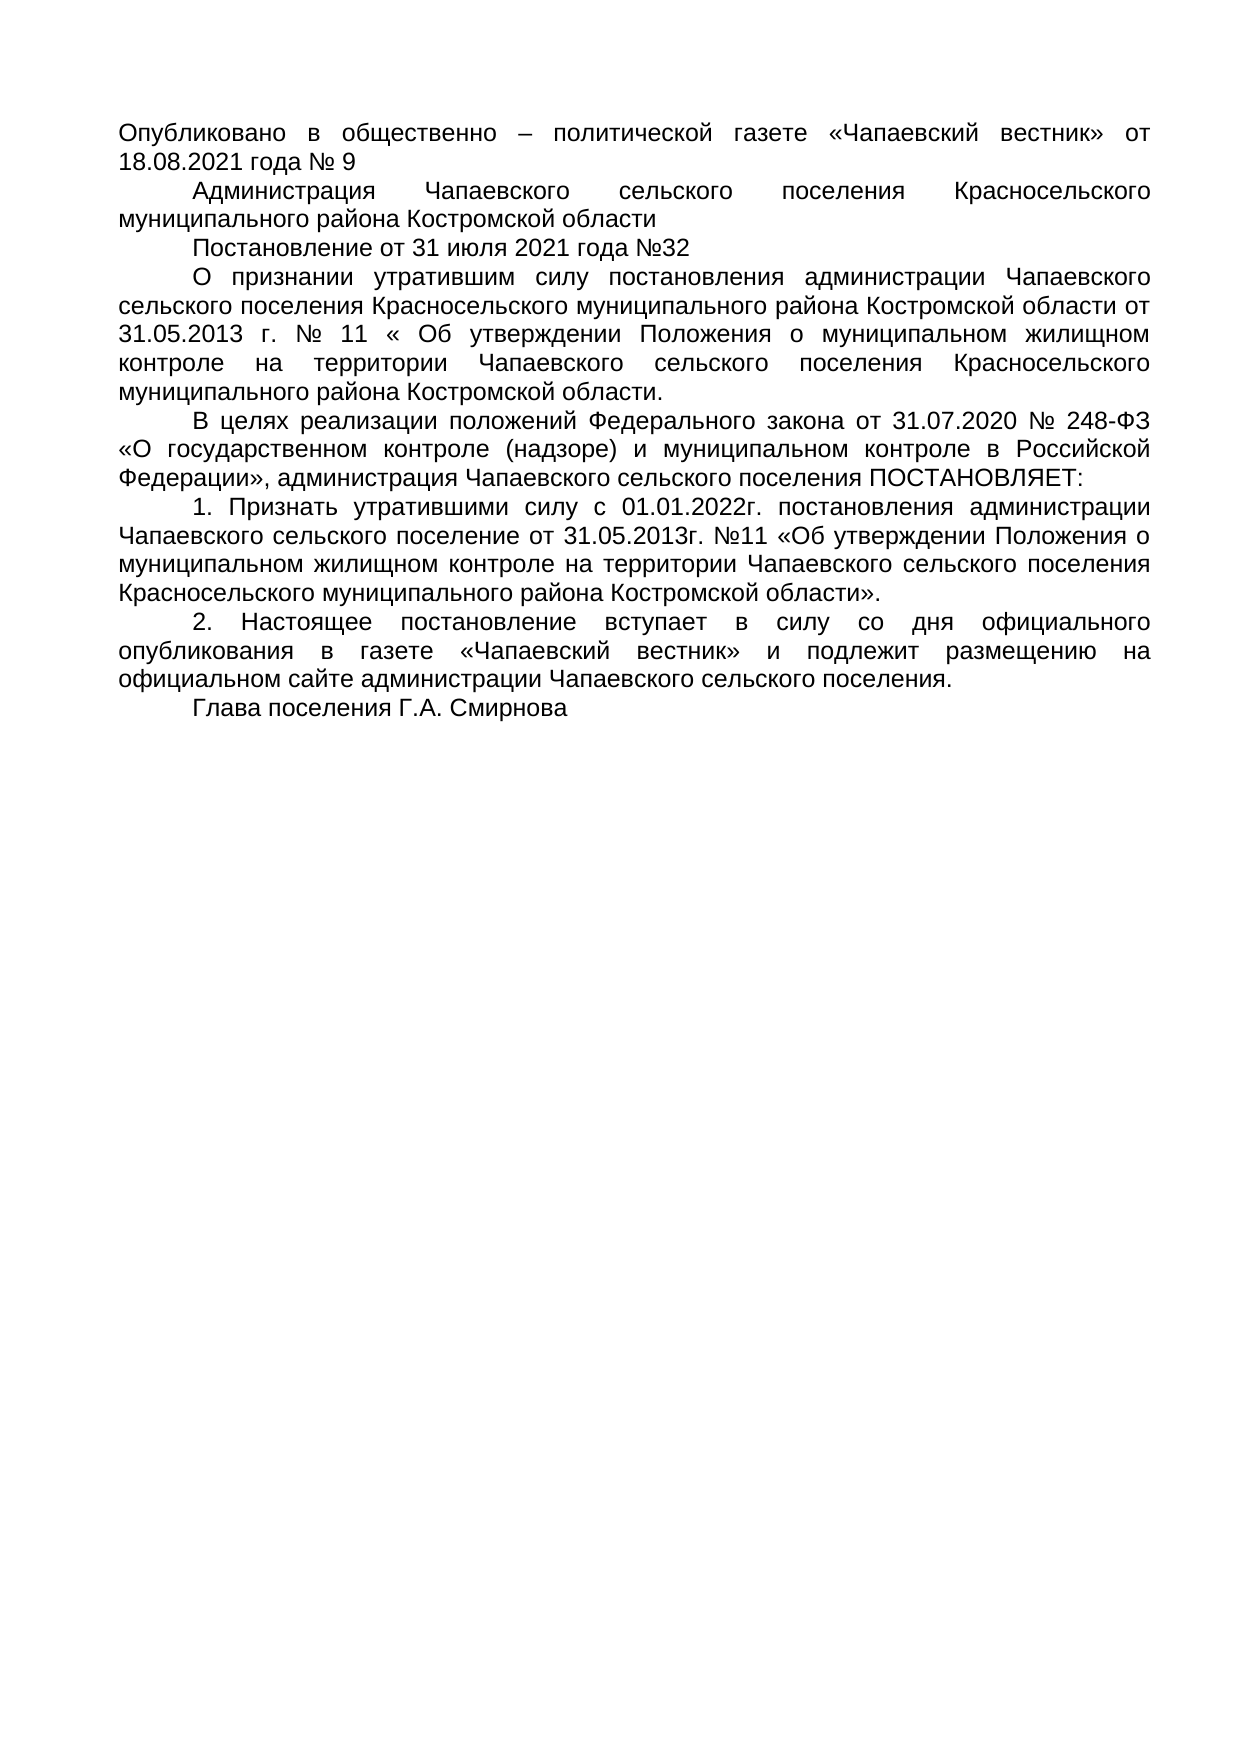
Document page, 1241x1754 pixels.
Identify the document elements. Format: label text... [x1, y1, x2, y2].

text В целях реализации положений Федерального закона от 31.07.2020 № 248-ФЗ «О государственном контроле (надзоре) и муниципальном контроле в Российской Федерации», администрация Чапаевского сельского поселения ПОСТАНОВЛЯЕТ: [118, 406, 1152, 492]
text Глава поселения Г.А. Смирнова [118, 693, 1152, 722]
text Постановление от 31 июля 2021 года №32 [118, 233, 1152, 262]
text 1. Признать утратившими силу с 01.01.2022г. постановления администрации Чапаевского сельского поселение от 31.05.2013г. №11 «Об утверждении Положения о муниципальном жилищном контроле на территории Чапаевского сельского поселения Красносельского муниципального района Костромской области». [118, 492, 1152, 607]
text Опубликовано в общественно – политической газете «Чапаевский вестник» от 18.08.2021 года № 9 [118, 118, 1152, 176]
text О признании утратившим силу постановления администрации Чапаевского сельского поселения Красносельского муниципального района Костромской области от 31.05.2013 г. № 11 « Об утверждении Положения о муниципальном жилищном контроле на территории Чапаевского сельского поселения Красносельского муниципального района Костромской области. [118, 262, 1152, 406]
text Администрация Чапаевского сельского поселения Красносельского муниципального района Костромской области [118, 176, 1152, 233]
text 2. Настоящее постановление вступает в силу со дня официального опубликования в газете «Чапаевский вестник» и подлежит размещению на официальном сайте администрации Чапаевского сельского поселения. [118, 607, 1152, 693]
